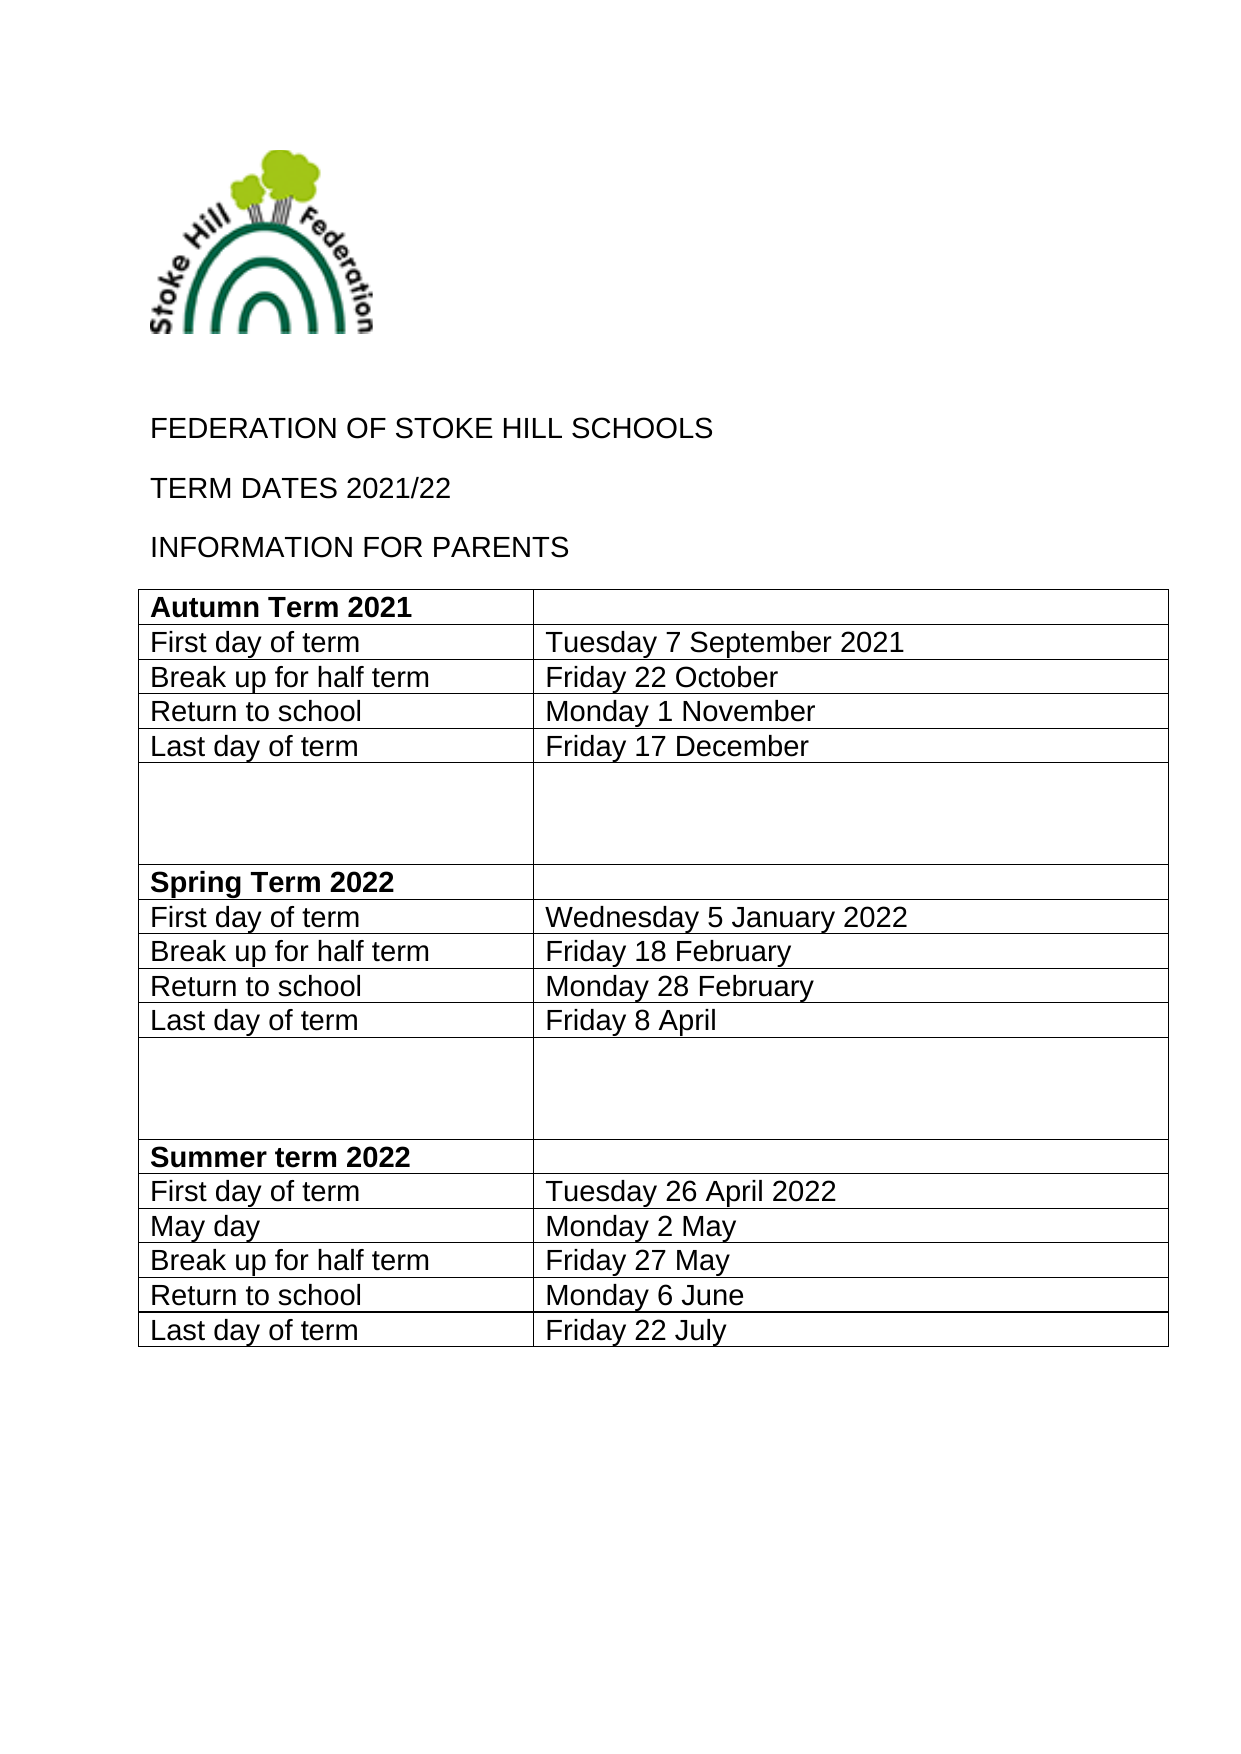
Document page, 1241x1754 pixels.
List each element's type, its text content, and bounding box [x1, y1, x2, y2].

table_cell Return to school [139, 969, 533, 1002]
table_cell Last day of term [139, 1313, 533, 1346]
table_cell [534, 1038, 1168, 1138]
table_cell Friday 17 December [534, 729, 1168, 762]
table_cell Return to school [139, 694, 533, 728]
table_header Autumn Term 2021 [139, 590, 533, 624]
table_cell Summer term 2022 [139, 1140, 533, 1173]
table_cell Friday 18 February [534, 934, 1168, 968]
table_cell [534, 763, 1168, 864]
table_cell [139, 1038, 533, 1138]
table_cell Monday 28 February [534, 969, 1168, 1002]
table_cell Break up for half term [139, 660, 533, 693]
table_cell Return to school [139, 1278, 533, 1311]
table_cell Monday 1 November [534, 694, 1168, 728]
table_cell First day of term [139, 1174, 533, 1208]
table_cell Spring Term 2022 [139, 865, 533, 898]
table_cell [139, 763, 533, 864]
table_cell First day of term [139, 900, 533, 933]
table_cell Break up for half term [139, 1243, 533, 1277]
table_cell Last day of term [139, 729, 533, 762]
table_cell Friday 22 July [534, 1313, 1168, 1346]
text INFORMATION FOR PARENTS [150, 530, 1090, 563]
table_cell Tuesday 26 April 2022 [534, 1174, 1168, 1208]
table_cell Break up for half term [139, 934, 533, 968]
table_cell First day of term [139, 625, 533, 658]
text TERM DATES 2021/22 [150, 471, 1090, 504]
table_cell Friday 22 October [534, 660, 1168, 693]
picture [150, 150, 373, 334]
table_cell Monday 2 May [534, 1209, 1168, 1242]
table_cell Tuesday 7 September 2021 [534, 625, 1168, 658]
table_cell Monday 6 June [534, 1278, 1168, 1311]
table_header [534, 590, 1168, 624]
table_cell [534, 865, 1168, 898]
table_cell Last day of term [139, 1003, 533, 1037]
table_cell Wednesday 5 January 2022 [534, 900, 1168, 933]
table_cell Friday 27 May [534, 1243, 1168, 1277]
text FEDERATION OF STOKE HILL SCHOOLS [150, 411, 1090, 445]
table_cell [534, 1140, 1168, 1173]
table_cell May day [139, 1209, 533, 1242]
table_cell Friday 8 April [534, 1003, 1168, 1037]
